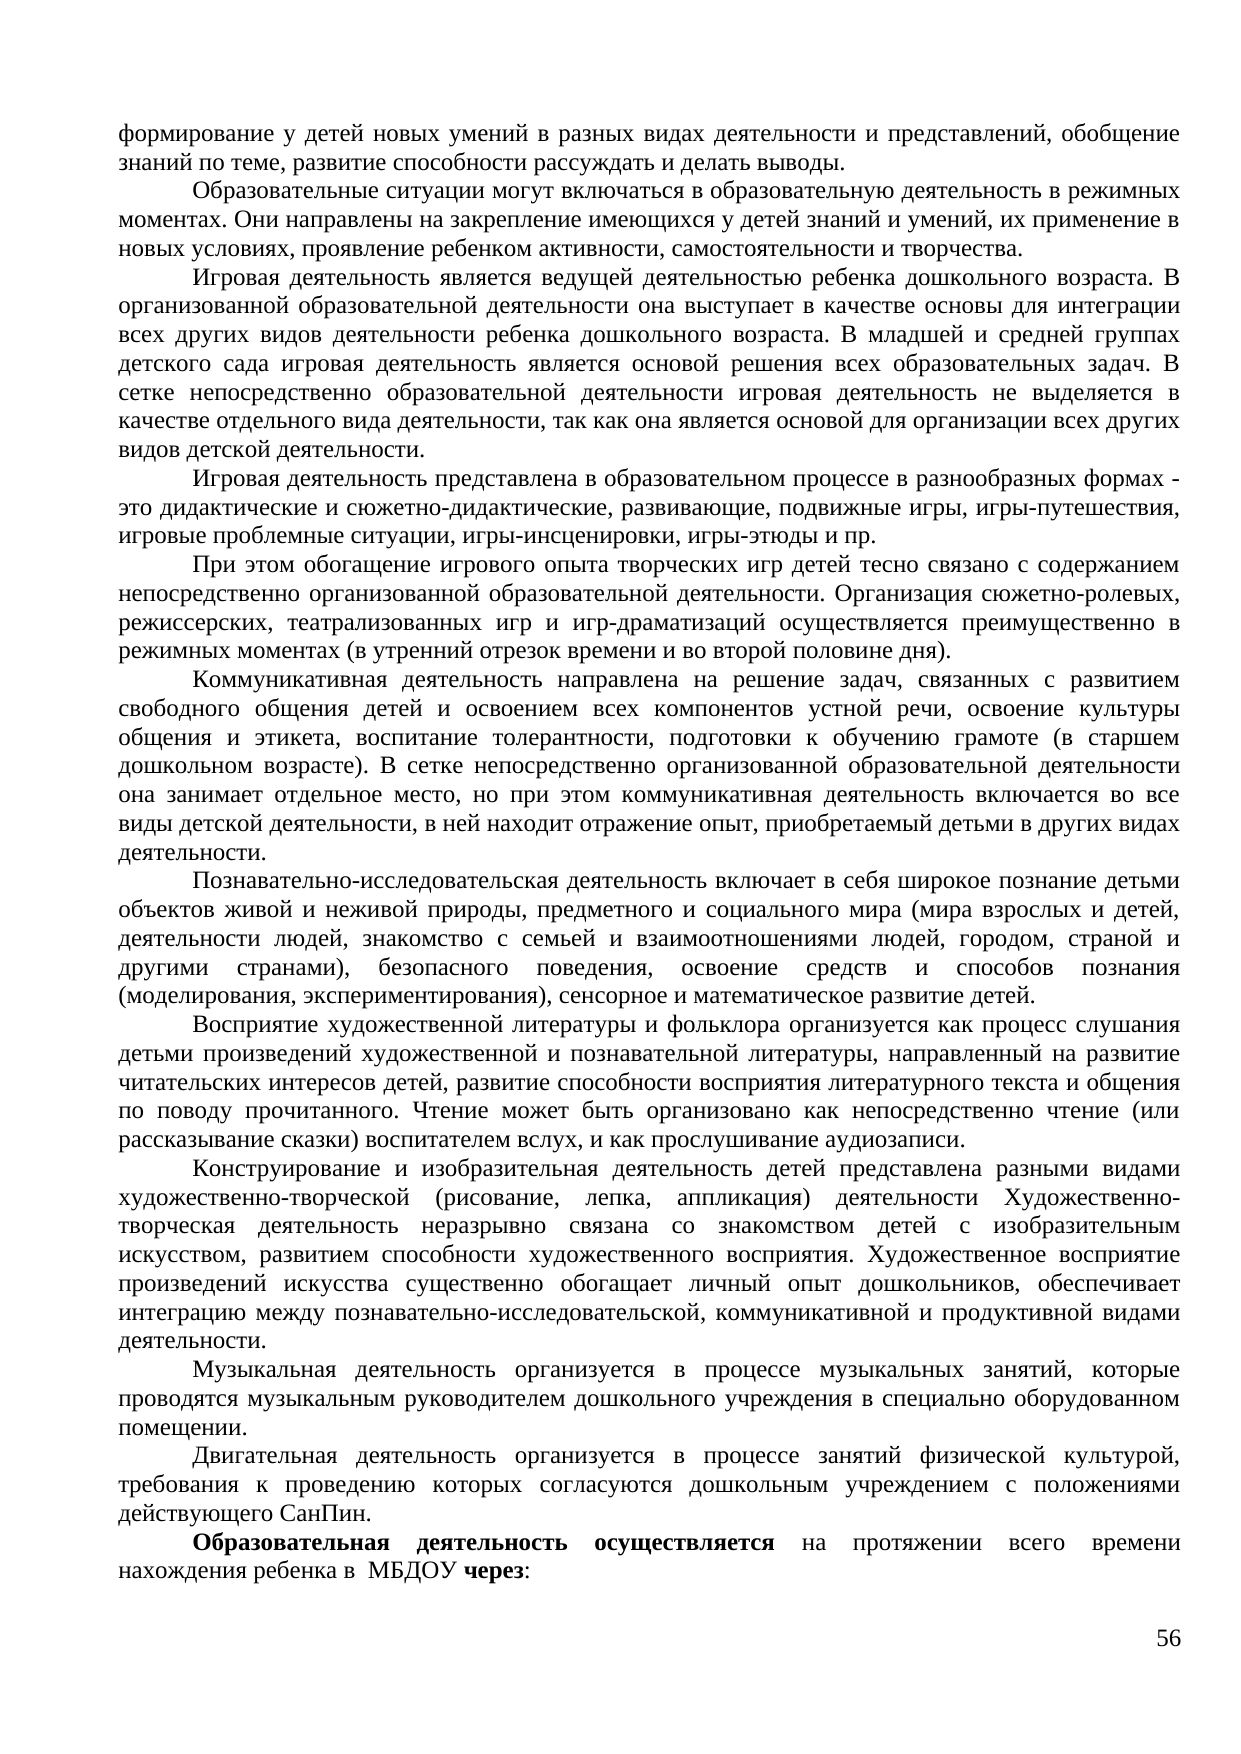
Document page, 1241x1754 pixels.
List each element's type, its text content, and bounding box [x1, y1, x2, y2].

text Образовательные ситуации могут включаться в образовательную деятельность в режимных моментах. Они направлены на закрепление имеющихся у детей знаний и умений, их применение в новых условиях, проявление ребенком активности, самостоятельности и творчества. [118, 291, 1181, 377]
text Образовательные ситуации используются в процессе непосредственно организованной образовательной деятельности. Главными задачами таких образовательных ситуаций является формирование у детей новых умений в разных видах деятельности и представлений, обобщение знаний по теме, развитие способности рассуждать и делать выводы. [118, 176, 1181, 291]
text Преимущественно образовательные ситуации носят комплексный характер и включают задачи, реализуемые в разных видах деятельности на одном тематическом содержании. [118, 118, 1181, 176]
text Конструирование и изобразительная деятельность детей представлена разными видами художественно-творческой (рисование, лепка, аппликация) деятельности Художественно-творческая деятельность неразрывно связана со знакомством детей с изобразительным искусством, развитием способности художественного восприятия. Художественное восприятие произведений искусства существенно обогащает личный опыт дошкольников, обеспечивает интеграцию между познавательно-исследовательской, коммуникативной и продуктивной видами деятельности. [118, 1268, 1181, 1469]
text Музыкальная деятельность организуется в процессе музыкальных занятий, которые проводятся музыкальным руководителем дошкольного учреждения в специально оборудованном помещении. [118, 1469, 1181, 1556]
text Познавательно-исследовательская деятельность включает в себя широкое познание детьми объектов живой и неживой природы, предметного и социального мира (мира взрослых и детей, деятельности людей, знакомство с семьей и взаимоотношениями людей, городом, страной и другими странами), безопасного поведения, освоение средств и способов познания (моделирования, экспериментирования), сенсорное и математическое развитие детей. [118, 981, 1181, 1124]
text Восприятие художественной литературы и фольклора организуется как процесс слушания детьми произведений художественной и познавательной литературы, направленный на развитие читательских интересов детей, развитие способности восприятия литературного текста и общения по поводу прочитанного. Чтение может быть организовано как непосредственно чтение (или рассказывание сказки) воспитателем вслух, и как прослушивание аудиозаписи. [118, 1124, 1181, 1268]
text При этом обогащение игрового опыта творческих игр детей тесно связано с содержанием непосредственно организованной образовательной деятельности. Организация сюжетно-ролевых, режиссерских, театрализованных игр и игр-драматизаций осуществляется преимущественно в режимных моментах (в утренний отрезок времени и во второй половине дня). [118, 664, 1181, 779]
text Игровая деятельность является ведущей деятельностью ребенка дошкольного возраста. В организованной образовательной деятельности она выступает в качестве основы для интеграции всех других видов деятельности ребенка дошкольного возраста. В младшей и средней группах детского сада игровая деятельность является основой решения всех образовательных задач. В сетке непосредственно образовательной деятельности игровая деятельность не выделяется в качестве отдельного вида деятельности, так как она является основой для организации всех других видов детской деятельности. [118, 377, 1181, 578]
text Игровая деятельность представлена в образовательном процессе в разнообразных формах - это дидактические и сюжетно-дидактические, развивающие, подвижные игры, игры-путешествия, игровые проблемные ситуации, игры-инсценировки, игры-этюды и пр. [118, 578, 1181, 664]
text Коммуникативная деятельность направлена на решение задач, связанных с развитием свободного общения детей и освоением всех компонентов устной речи, освоение культуры общения и этикета, воспитание толерантности, подготовки к обучению грамоте (в старшем дошкольном возрасте). В сетке непосредственно организованной образовательной деятельности она занимает отдельное место, но при этом коммуникативная деятельность включается во все виды детской деятельности, в ней находит отражение опыт, приобретаемый детьми в других видах деятельности. [118, 779, 1181, 981]
